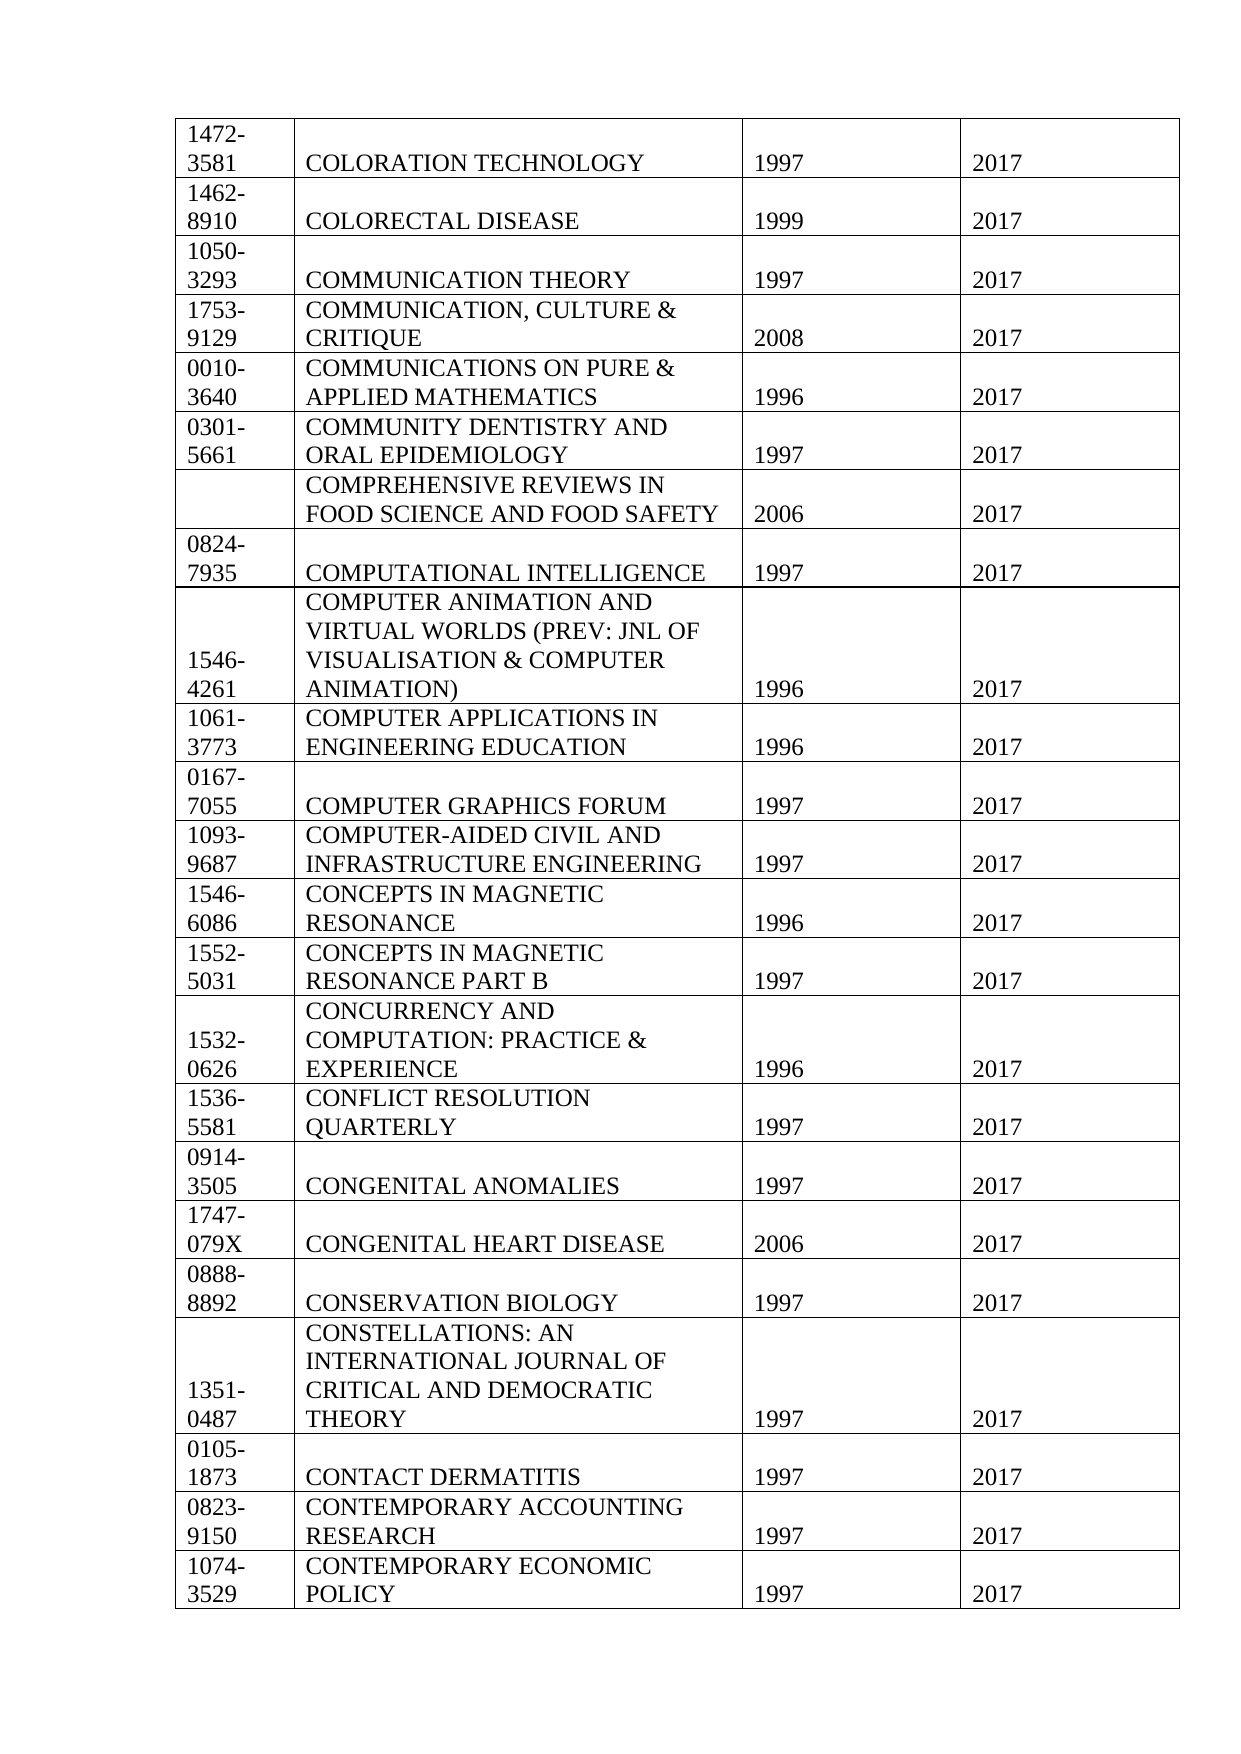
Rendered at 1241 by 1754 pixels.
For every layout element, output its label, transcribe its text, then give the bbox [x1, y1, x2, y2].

table_cell 1997 [743, 1259, 960, 1317]
table_cell COMPUTER-AIDED CIVIL AND INFRASTRUCTURE ENGINEERING [295, 821, 742, 878]
table_cell 2017 [961, 295, 1179, 352]
table_cell 2008 [743, 295, 960, 352]
table_cell 1546-4261 [176, 588, 294, 702]
table_cell 1997 [743, 821, 960, 878]
table_cell 2017 [961, 353, 1179, 411]
table_cell CONCEPTS IN MAGNETIC RESONANCE PART B [295, 938, 742, 995]
table_cell COMMUNICATION, CULTURE & CRITIQUE [295, 295, 742, 352]
table_cell 1996 [743, 879, 960, 937]
table_cell CONSTELLATIONS: AN INTERNATIONAL JOURNAL OF CRITICAL AND DEMOCRATIC THEORY [295, 1318, 742, 1433]
table_cell 2006 [743, 1201, 960, 1258]
table_cell 1997 [743, 1434, 960, 1491]
table_cell CONTEMPORARY ACCOUNTING RESEARCH [295, 1492, 742, 1550]
table_cell 1462-8910 [176, 178, 294, 235]
table_cell 0888-8892 [176, 1259, 294, 1317]
table_cell 0010-3640 [176, 353, 294, 411]
table_cell CONTACT DERMATITIS [295, 1434, 742, 1491]
table_cell 2017 [961, 1492, 1179, 1550]
table_cell 2017 [961, 1318, 1179, 1433]
table_cell 1351-0487 [176, 1318, 294, 1433]
table_cell COLORECTAL DISEASE [295, 178, 742, 235]
table_cell CONCURRENCY AND COMPUTATION: PRACTICE & EXPERIENCE [295, 996, 742, 1082]
table_cell 0823-9150 [176, 1492, 294, 1550]
table_cell 1997 [743, 1084, 960, 1141]
table_cell 1997 [743, 1318, 960, 1433]
table_cell 2017 [961, 470, 1179, 528]
table_cell 2017 [961, 1551, 1179, 1608]
table_cell 2017 [961, 879, 1179, 937]
table_cell 1997 [743, 762, 960, 819]
table_cell 2017 [961, 119, 1179, 177]
table_cell 1050-3293 [176, 236, 294, 294]
table_cell 0301-5661 [176, 412, 294, 469]
table_cell 2017 [961, 1434, 1179, 1491]
table_cell 2017 [961, 529, 1179, 586]
table_cell 2017 [961, 1142, 1179, 1199]
table_cell 2017 [961, 1201, 1179, 1258]
table_cell 1532-0626 [176, 996, 294, 1082]
table_cell 1093-9687 [176, 821, 294, 878]
table_cell [176, 470, 294, 528]
table_cell CONSERVATION BIOLOGY [295, 1259, 742, 1317]
table_cell 2017 [961, 1259, 1179, 1317]
table_cell 1997 [743, 529, 960, 586]
table_cell 1472-3581 [176, 119, 294, 177]
table_cell 1074-3529 [176, 1551, 294, 1608]
table_cell COMMUNICATIONS ON PURE & APPLIED MATHEMATICS [295, 353, 742, 411]
table_cell 1997 [743, 1492, 960, 1550]
table_cell COMMUNITY DENTISTRY AND ORAL EPIDEMIOLOGY [295, 412, 742, 469]
table_cell CONGENITAL ANOMALIES [295, 1142, 742, 1199]
table_cell 1552-5031 [176, 938, 294, 995]
table_cell CONTEMPORARY ECONOMIC POLICY [295, 1551, 742, 1608]
table_cell 1997 [743, 1551, 960, 1608]
table_cell COMMUNICATION THEORY [295, 236, 742, 294]
table_cell 2006 [743, 470, 960, 528]
table_cell 2017 [961, 236, 1179, 294]
table_cell 1753-9129 [176, 295, 294, 352]
table_cell 0167-7055 [176, 762, 294, 819]
table_cell 1747-079X [176, 1201, 294, 1258]
table_cell 2017 [961, 412, 1179, 469]
table_cell 1996 [743, 704, 960, 761]
table_cell 1997 [743, 119, 960, 177]
table_cell 0914-3505 [176, 1142, 294, 1199]
table_cell 2017 [961, 762, 1179, 819]
table_cell 1061-3773 [176, 704, 294, 761]
table_cell CONFLICT RESOLUTION QUARTERLY [295, 1084, 742, 1141]
table_cell 1996 [743, 996, 960, 1082]
table_cell CONCEPTS IN MAGNETIC RESONANCE [295, 879, 742, 937]
table_cell 2017 [961, 704, 1179, 761]
table_cell COLORATION TECHNOLOGY [295, 119, 742, 177]
table_cell 1997 [743, 1142, 960, 1199]
table_cell COMPUTATIONAL INTELLIGENCE [295, 529, 742, 586]
table_cell 0824-7935 [176, 529, 294, 586]
table_cell 2017 [961, 821, 1179, 878]
table_cell 1997 [743, 236, 960, 294]
table_cell COMPUTER GRAPHICS FORUM [295, 762, 742, 819]
table_cell 1996 [743, 588, 960, 702]
table_cell 1997 [743, 938, 960, 995]
table_cell CONGENITAL HEART DISEASE [295, 1201, 742, 1258]
table_cell 1546-6086 [176, 879, 294, 937]
table_cell 1997 [743, 412, 960, 469]
table_cell COMPUTER ANIMATION AND VIRTUAL WORLDS (PREV: JNL OF VISUALISATION & COMPUTER ANIMATION) [295, 588, 742, 702]
table_cell 0105-1873 [176, 1434, 294, 1491]
table_cell COMPREHENSIVE REVIEWS IN FOOD SCIENCE AND FOOD SAFETY [295, 470, 742, 528]
table_cell 2017 [961, 1084, 1179, 1141]
table_cell COMPUTER APPLICATIONS IN ENGINEERING EDUCATION [295, 704, 742, 761]
table_cell 1996 [743, 353, 960, 411]
table_cell 1999 [743, 178, 960, 235]
table_cell 2017 [961, 178, 1179, 235]
table_cell 2017 [961, 996, 1179, 1082]
table_cell 1536-5581 [176, 1084, 294, 1141]
table_cell 2017 [961, 588, 1179, 702]
table_cell 2017 [961, 938, 1179, 995]
